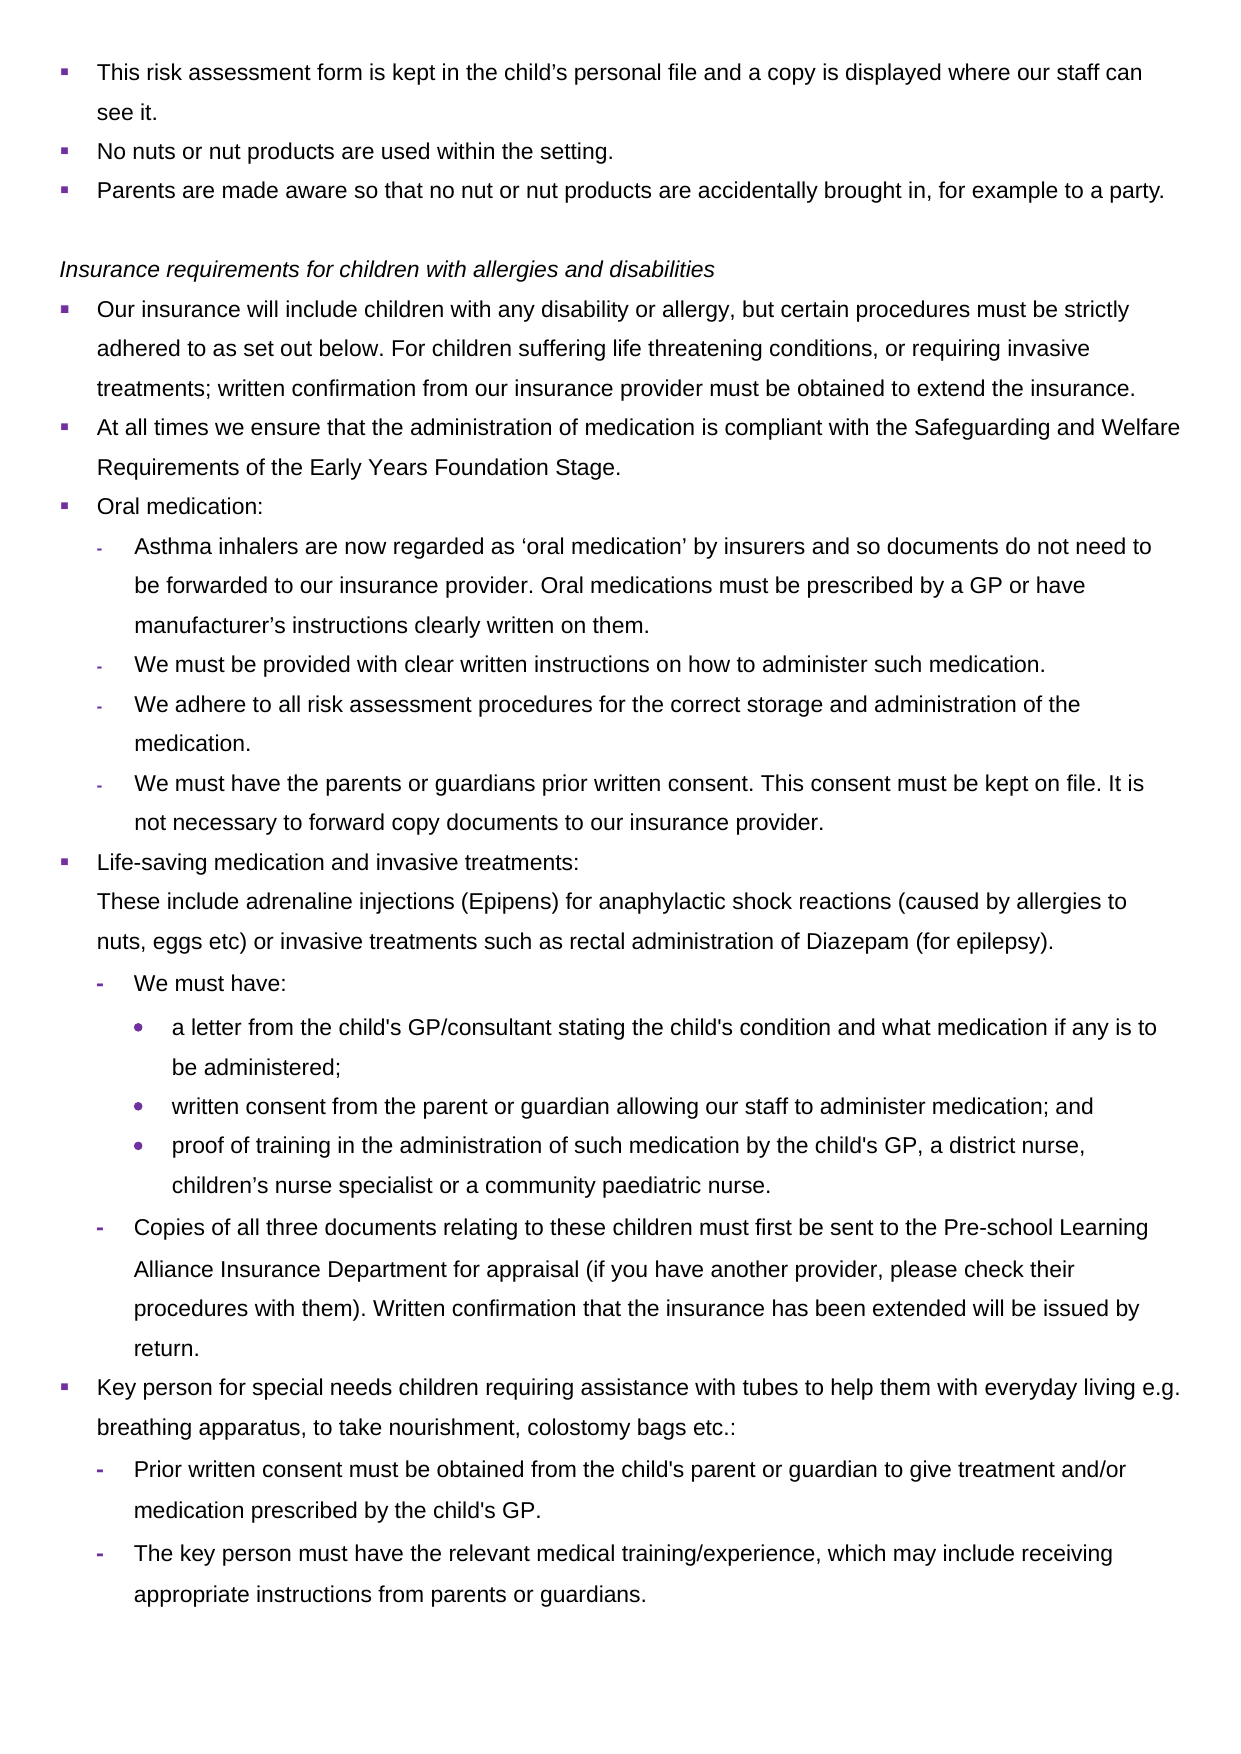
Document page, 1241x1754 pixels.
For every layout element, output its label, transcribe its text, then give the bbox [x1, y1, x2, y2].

list Oral medication: [59, 493, 1181, 520]
list written consent from the parent or guardian allowing our staff to administer medication; and [134, 1093, 1181, 1119]
list We must have: [96, 967, 1181, 998]
text Insurance requirements for children with allergies and disabilities [59, 256, 1181, 283]
list Prior written consent must be obtained from the child's parent or guardian to give treatment and/or medication prescribed by the child's GP. [96, 1453, 1181, 1524]
text These include adrenaline injections (Epipens) for anaphylactic shock reactions (caused by allergies to nuts, eggs etc) or invasive treatments such as rectal administration of Diazepam (for epilepsy). [97, 888, 1181, 954]
list We must be provided with clear written instructions on how to administer such medication. [97, 651, 1181, 678]
list Our insurance will include children with any disability or allergy, but certain procedures must be strictly adhered to as set out below. For children suffering life threatening conditions, or requiring invasive treatments; written confirmation from our insurance provider must be obtained to extend the insurance. [59, 296, 1181, 401]
list a letter from the child's GP/consultant stating the child's condition and what medication if any is to be administered; [134, 1014, 1181, 1080]
list Parents are made aware so that no nut or nut products are accidentally brought in, for example to a party. [59, 177, 1181, 204]
list The key person must have the relevant medical training/experience, which may include receiving appropriate instructions from parents or guardians. [96, 1537, 1181, 1608]
list Copies of all three documents relating to these children must first be sent to the Pre-school Learning Alliance Insurance Department for appraisal (if you have another provider, please check their procedures with them). Written confirmation that the insurance has been extended will be issued by return. [96, 1211, 1181, 1361]
list Asthma inhalers are now regarded as ‘oral medication’ by insurers and so documents do not need to be forwarded to our insurance provider. Oral medications must be prescribed by a GP or have manufacturer’s instructions clearly written on them. [97, 533, 1181, 638]
list Key person for special needs children requiring assistance with tubes to help them with everyday living e.g. breathing apparatus, to take nourishment, colostomy bags etc.: [59, 1374, 1181, 1440]
list No nuts or nut products are used within the setting. [59, 138, 1181, 164]
list At all times we ensure that the administration of medication is compliant with the Safeguarding and Welfare Requirements of the Early Years Foundation Stage. [59, 414, 1181, 480]
list We must have the parents or guardians prior written consent. This consent must be kept on file. It is not necessary to forward copy documents to our insurance provider. [97, 770, 1181, 836]
list We adhere to all risk assessment procedures for the correct storage and administration of the medication. [97, 691, 1181, 757]
list This risk assessment form is kept in the child’s personal file and a copy is displayed where our staff can see it. [59, 59, 1181, 125]
list Life-saving medication and invasive treatments: [59, 849, 1181, 875]
list proof of training in the administration of such medication by the child's GP, a district nurse, children’s nurse specialist or a community paediatric nurse. [134, 1132, 1181, 1198]
